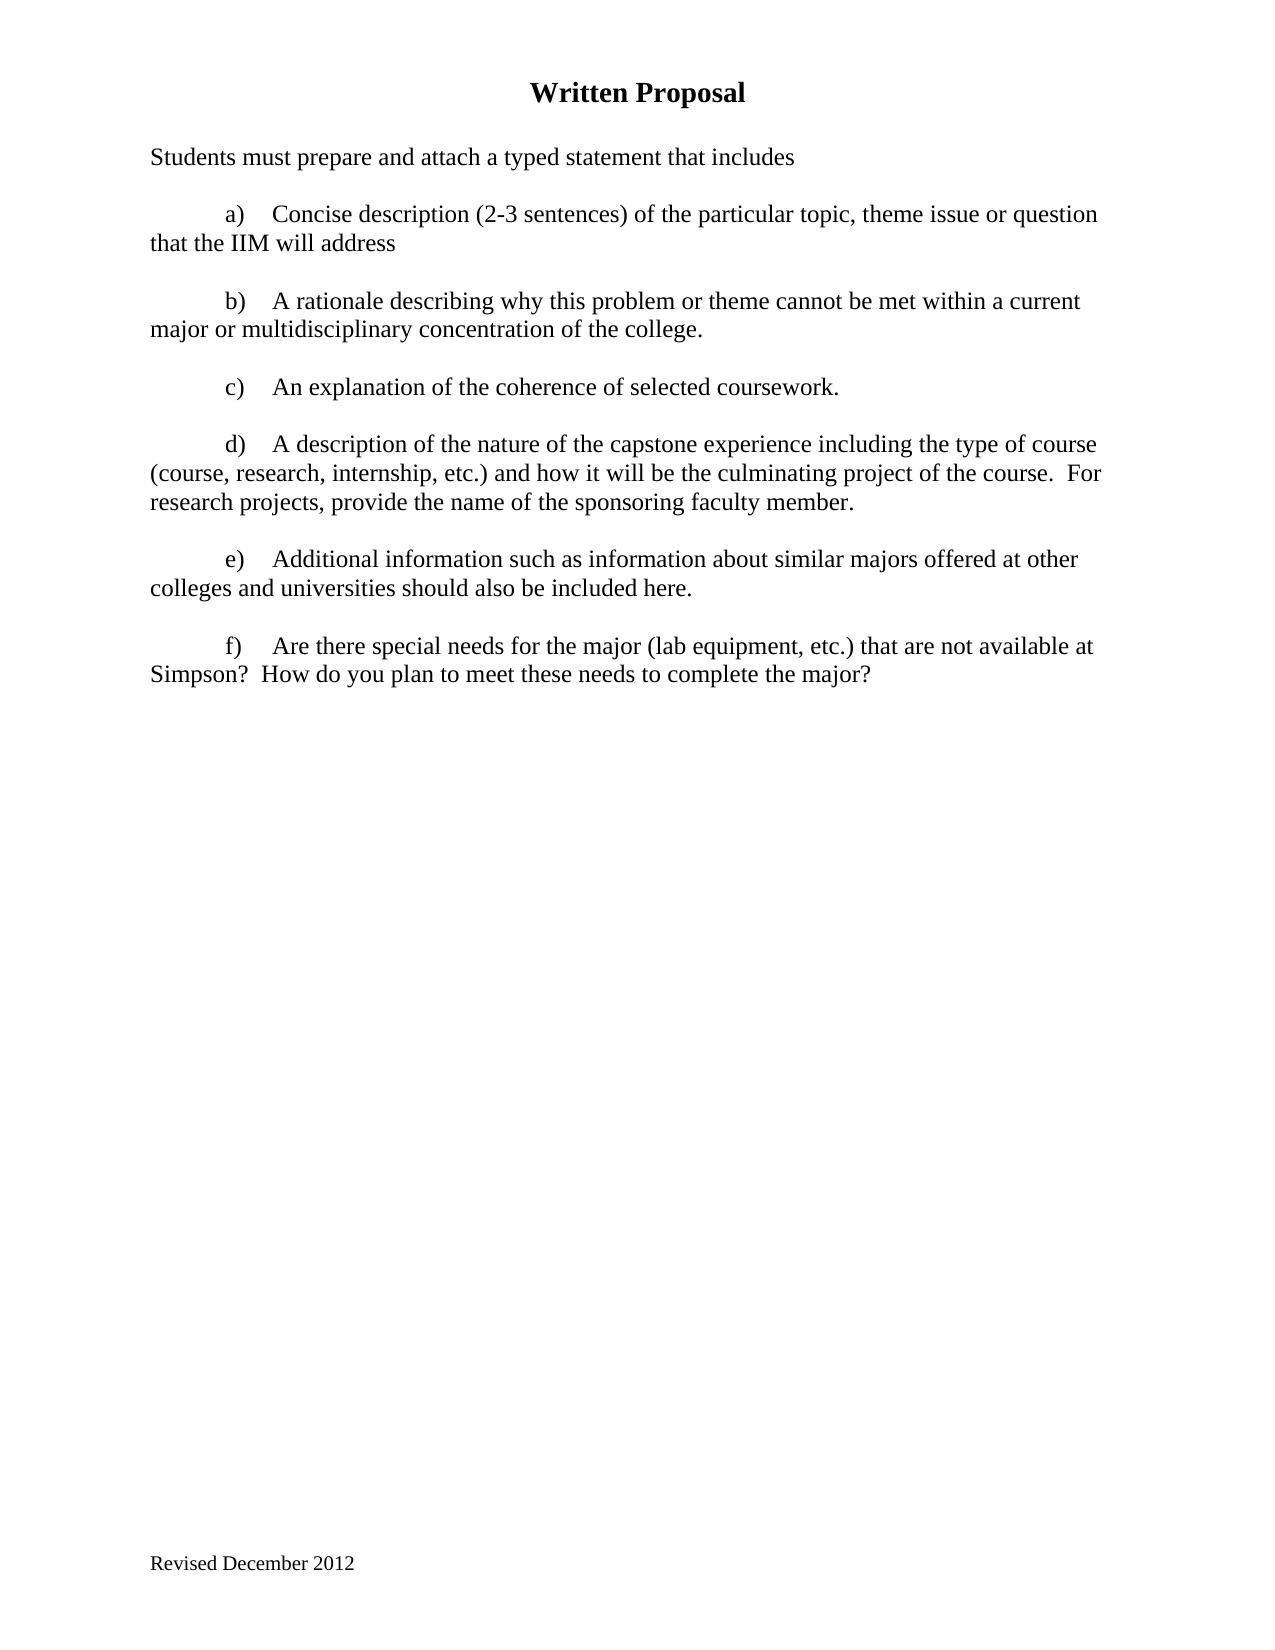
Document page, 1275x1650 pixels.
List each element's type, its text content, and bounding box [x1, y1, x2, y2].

text Written Proposal [150, 75, 1125, 108]
text Students must prepare and attach a typed statement that includes [150, 142, 1125, 171]
text a) Concise description (2-3 sentences) of the particular topic, theme issue or question that the IIM will address [150, 199, 1125, 257]
text f) Are there special needs for the major (lab equipment, etc.) that are not available at Simpson? How do you plan to meet these needs to complete the major? [150, 602, 1125, 688]
text c) An explanation of the coherence of selected coursework. [150, 372, 1125, 401]
text b) A rationale describing why this problem or theme cannot be met within a current major or multidisciplinary concentration of the college. [150, 286, 1125, 343]
text e) Additional information such as information about similar majors offered at other colleges and universities should also be included here. [150, 544, 1125, 602]
text d) A description of the nature of the capstone experience including the type of course (course, research, internship, etc.) and how it will be the culminating project of the course. For research projects, provide the name of the sponsoring faculty member. [150, 429, 1125, 516]
